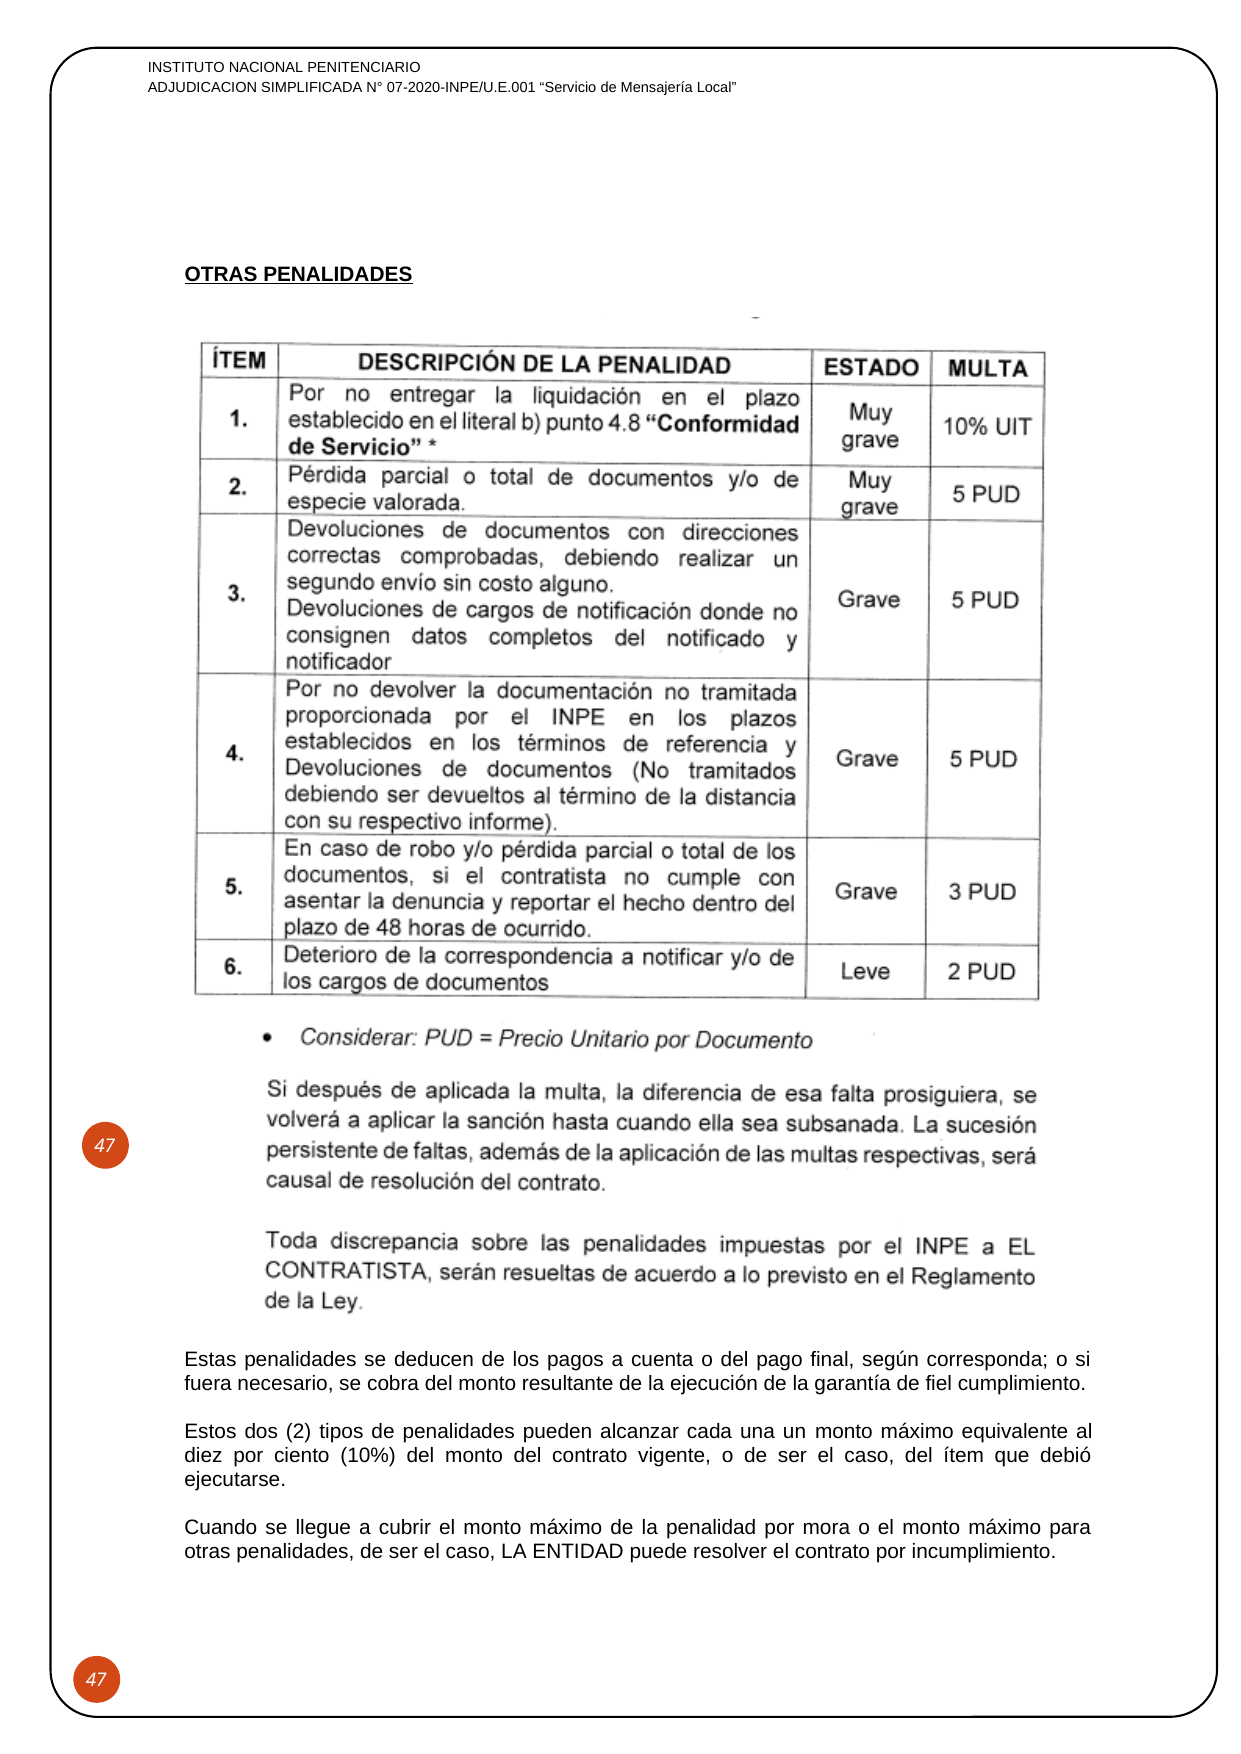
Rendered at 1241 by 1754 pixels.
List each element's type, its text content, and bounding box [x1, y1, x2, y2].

text OTRAS PENALIDADES [184, 262, 1092, 286]
text Cuando se llegue a cubrir el monto máximo de la penalidad por mora o el monto máximo para otras penalidades, de ser el caso, LA ENTIDAD puede resolver el contrato por incumplimiento. [184, 1515, 1092, 1563]
text Estos dos (2) tipos de penalidades pueden alcanzar cada una un monto máximo equivalente al diez por ciento (10%) del monto del contrato vigente, o de ser el caso, del ítem que debió ejecutarse. [184, 1419, 1092, 1491]
picture [184, 317, 1052, 1324]
text Estas penalidades se deducen de los pagos a cuenta o del pago final, según corresponda; o si fuera necesario, se cobra del monto resultante de la ejecución de la garantía de fiel cumplimiento. [184, 1347, 1092, 1395]
